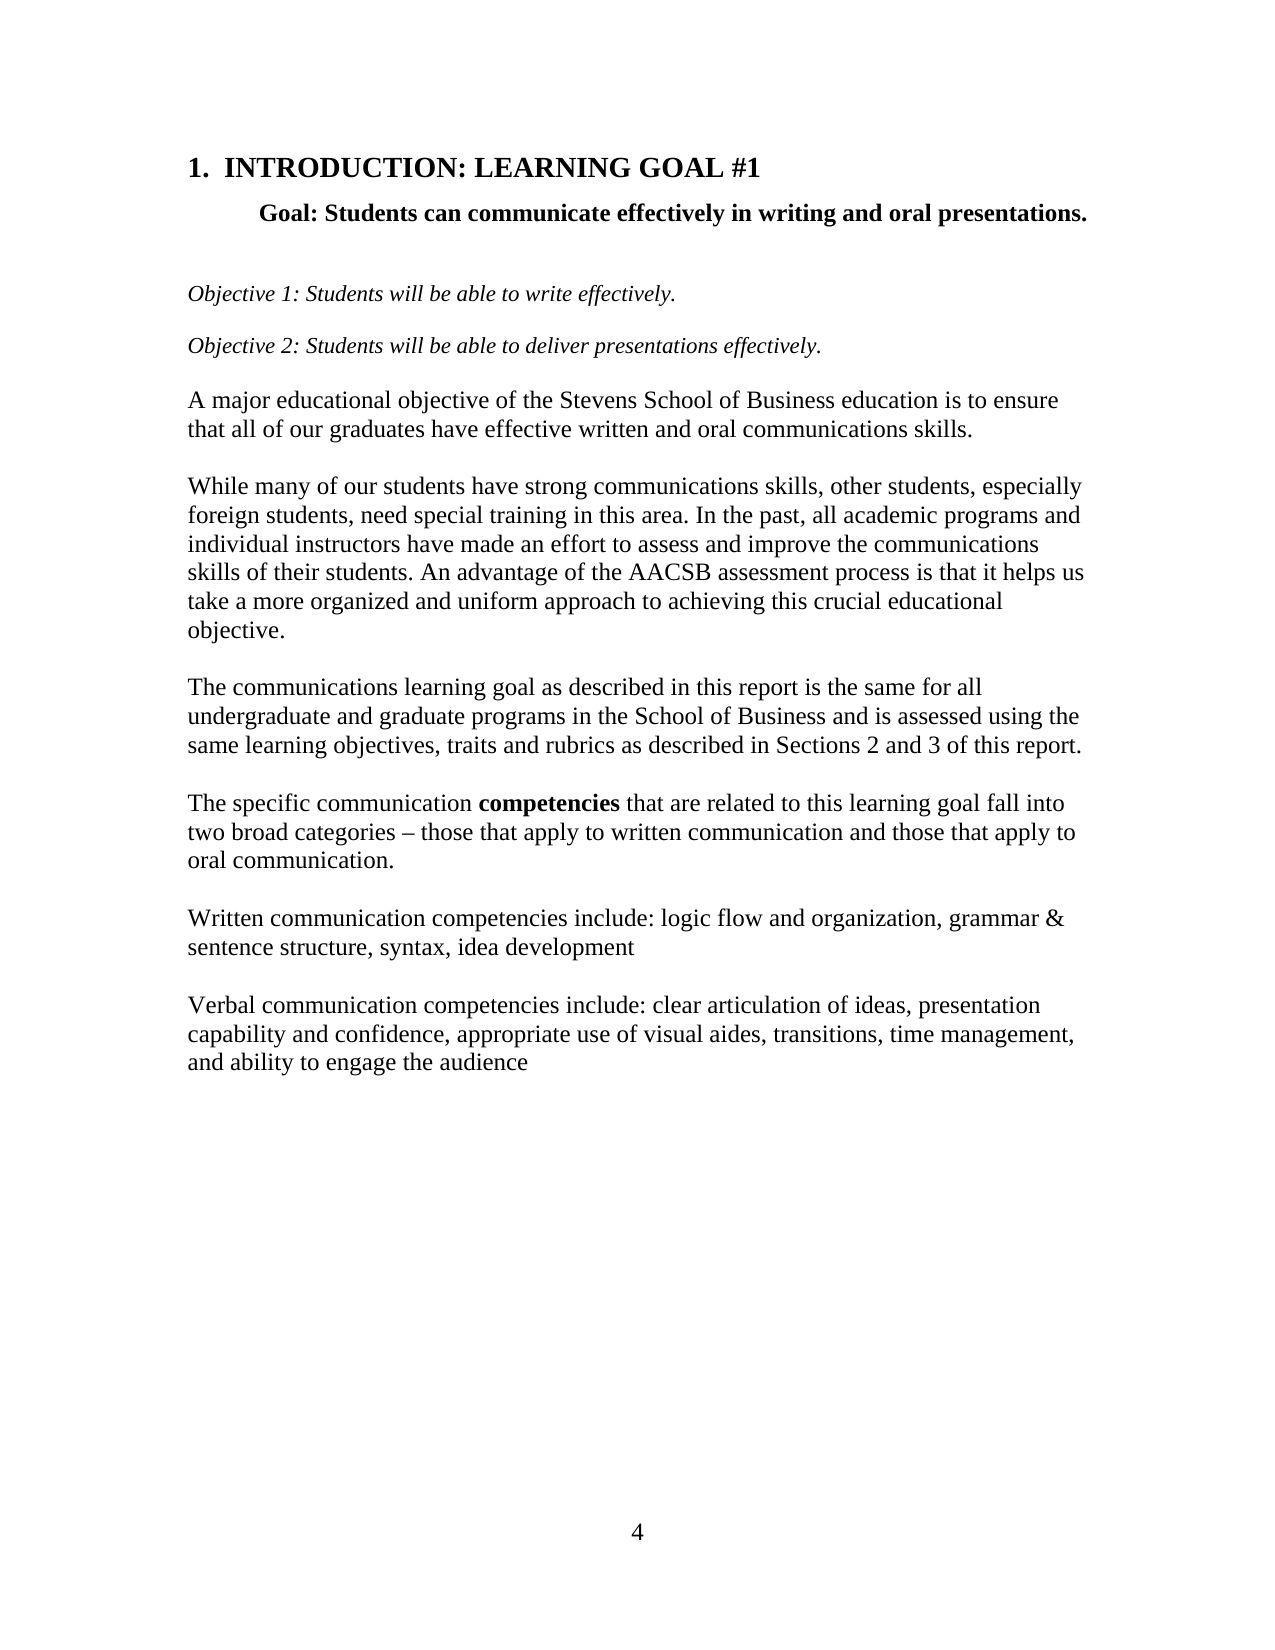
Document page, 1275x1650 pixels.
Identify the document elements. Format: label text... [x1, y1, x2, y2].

text While many of our students have strong communications skills, other students, especially foreign students, need special training in this area. In the past, all academic programs and individual instructors have made an effort to assess and improve the communications skills of their students. An advantage of the AACSB assessment process is that it helps us take a more organized and uniform approach to achieving this crucial educational objective. [187, 471, 1087, 644]
text Objective 2: Students will be able to deliver presentations effectively. [187, 332, 1087, 359]
text Objective 1: Students will be able to write effectively. [187, 279, 1087, 306]
text The communications learning goal as described in this report is the same for all undergraduate and graduate programs in the School of Business and is assessed using the same learning objectives, traits and rubrics as described in Sections 2 and 3 of this report. [187, 672, 1087, 759]
text Verbal communication competencies include: clear articulation of ideas, presentation capability and confidence, appropriate use of visual aides, transitions, time management, and ability to engage the audience [187, 990, 1087, 1076]
text Goal: Students can communicate effectively in writing and oral presentations. [187, 198, 1087, 227]
text A major educational objective of the Stevens School of Business education is to ensure that all of our graduates have effective written and oral communications skills. [187, 385, 1087, 442]
text Written communication competencies include: logic flow and organization, grammar & sentence structure, syntax, idea development [187, 903, 1087, 961]
subtitle 1. INTRODUCTION: LEARNING GOAL #1 [187, 150, 1087, 183]
text The specific communication competencies that are related to this learning goal fall into two broad categories – those that apply to written communication and those that apply to oral communication. [187, 788, 1087, 874]
